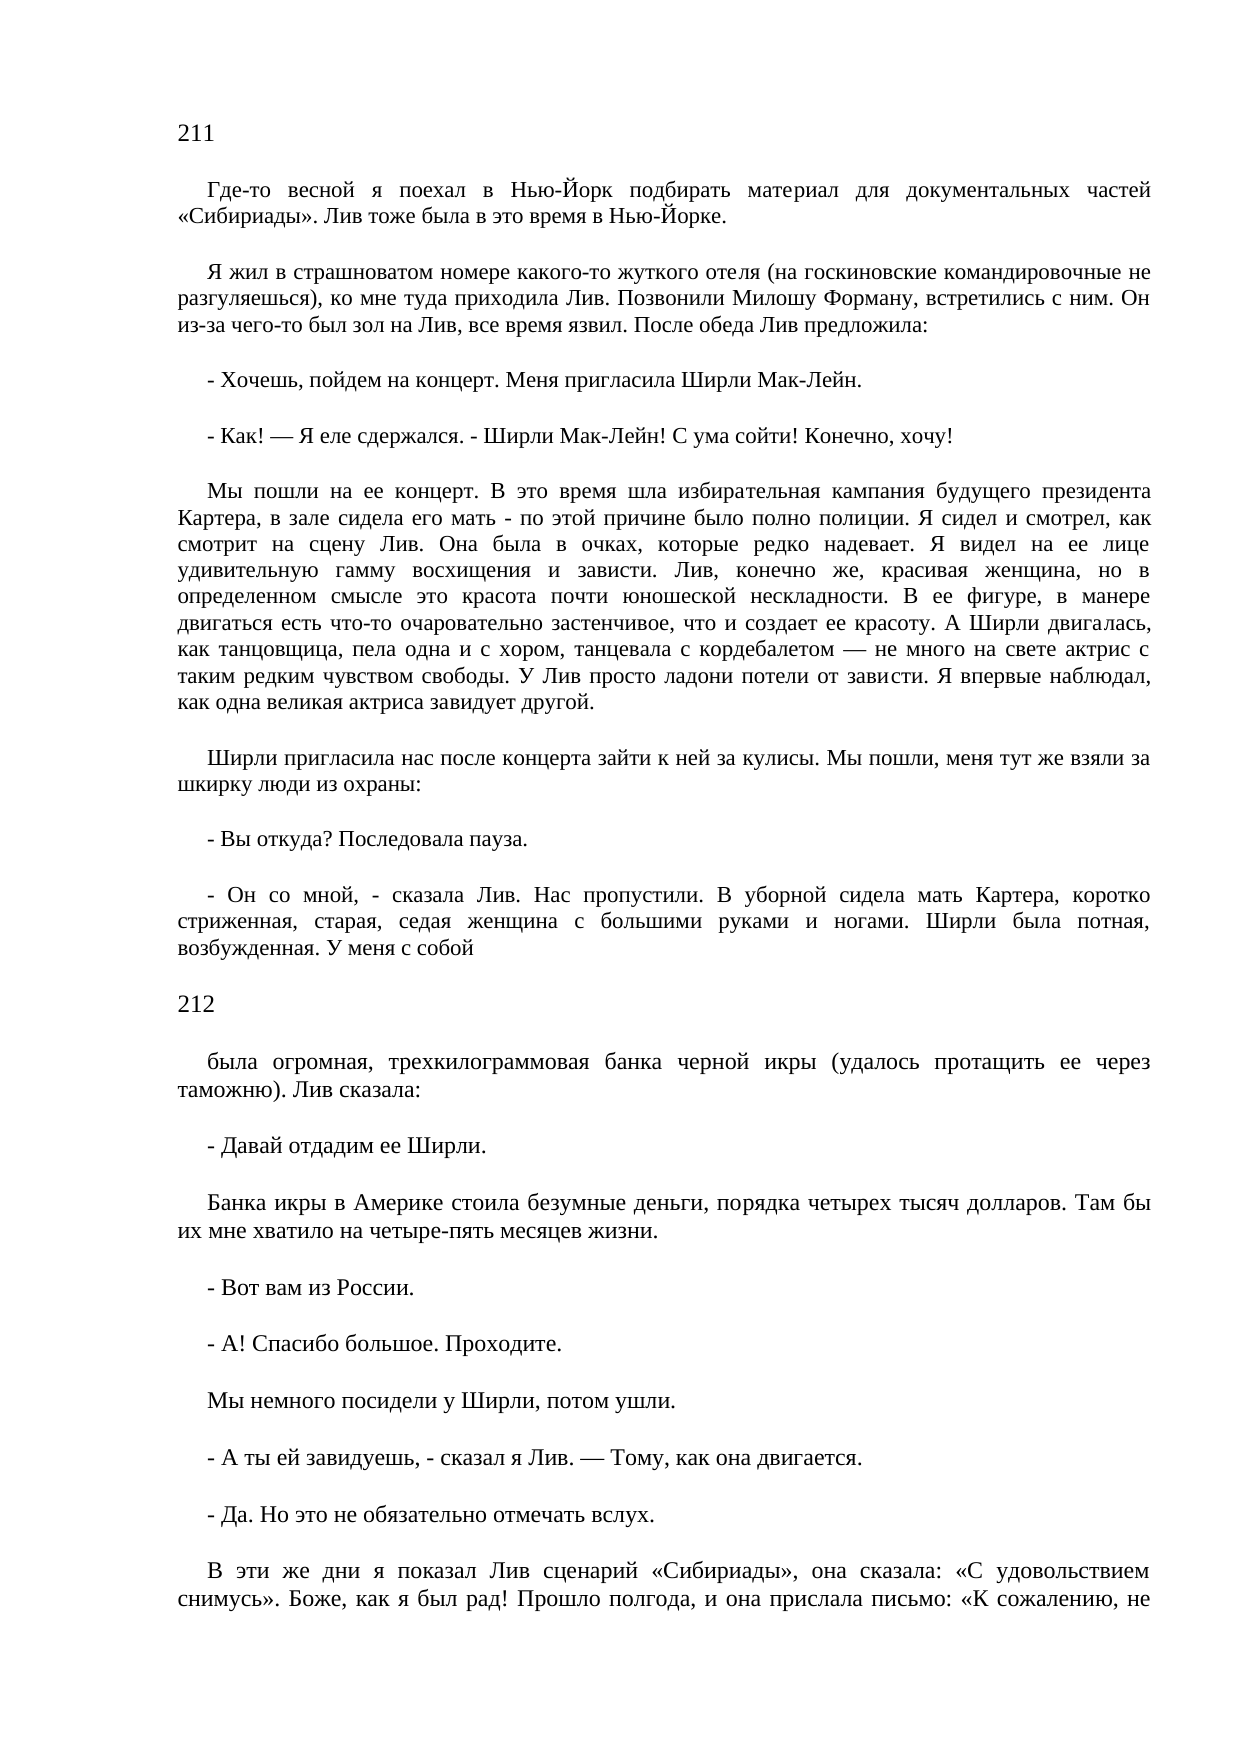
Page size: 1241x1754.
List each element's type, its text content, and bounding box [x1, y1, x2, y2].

text - Хочешь, пойдем на концерт. Меня пригласила Ширли Мак-Лейн. [177, 366, 1152, 392]
text - Как! — Я еле сдержался. - Ширли Мак-Лейн! С ума сойти! Конечно, хочу! [177, 422, 1152, 448]
text Банка икры в Америке стоила безумные деньги, порядка четырех тысяч долларов. Там бы их мне хватило на четыре-пять месяцев жизни. [177, 1188, 1152, 1243]
text 212 [177, 989, 1152, 1018]
text Мы немного посидели у Ширли, потом ушли. [177, 1386, 1152, 1414]
text - Давай отдадим ее Ширли. [177, 1131, 1152, 1159]
text - Да. Но это не обязательно отмечать вслух. [177, 1500, 1152, 1527]
text Ширли пригласила нас после концерта зайти к ней за кулисы. Мы пошли, меня тут же взяли за шкирку люди из охраны: [177, 743, 1152, 796]
text 211 [177, 118, 1152, 147]
text Мы пошли на ее концерт. В это время шла избирательная кампания будущего президента Картера, в зале сидела его мать - по этой причине было полно полиции. Я сидел и смотрел, как смотрит на сцену Лив. Она была в очках, которые редко надевает. Я видел на ее лице удивительную гамму восхищения и зависти. Лив, конечно же, красивая женщина, но в определенном смысле это красота почти юношеской нескладности. В ее фигуре, в манере двигаться есть что-то очаровательно застенчивое, что и создает ее красоту. А Ширли двигалась, как танцовщица, пела одна и с хором, танцевала с кордебалетом — не много на свете актрис с таким редким чувством свободы. У Лив просто ладони потели от зависти. Я впервые наблюдал, как одна великая актриса завидует другой. [177, 477, 1152, 714]
text - Вот вам из России. [177, 1273, 1152, 1300]
text была огромная, трехкилограммовая банка черной икры (удалось протащить ее через таможню). Лив сказала: [177, 1047, 1152, 1102]
text Где-то весной я поехал в Нью-Йорк подбирать материал для документальных частей «Сибириады». Лив тоже была в это время в Нью-Йорке. [177, 176, 1152, 229]
text - А ты ей завидуешь, - сказал я Лив. — Тому, как она двигается. [177, 1443, 1152, 1471]
text - Вы откуда? Последовала пауза. [177, 825, 1152, 852]
text - Он со мной, - сказала Лив. Нас пропустили. В уборной сидела мать Картера, коротко стриженная, старая, седая женщина с большими руками и ногами. Ширли была потная, возбужденная. У меня с собой [177, 881, 1152, 960]
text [177, 1556, 1152, 1612]
text Я жил в страшноватом номере какого-то жуткого отеля (на госкиновские командировочные не разгуляешься), ко мне туда приходила Лив. Позвонили Милошу Форману, встретились с ним. Он из-за чего-то был зол на Лив, все время язвил. После обеда Лив предложила: [177, 258, 1152, 337]
text - А! Спасибо большое. Проходите. [177, 1329, 1152, 1357]
